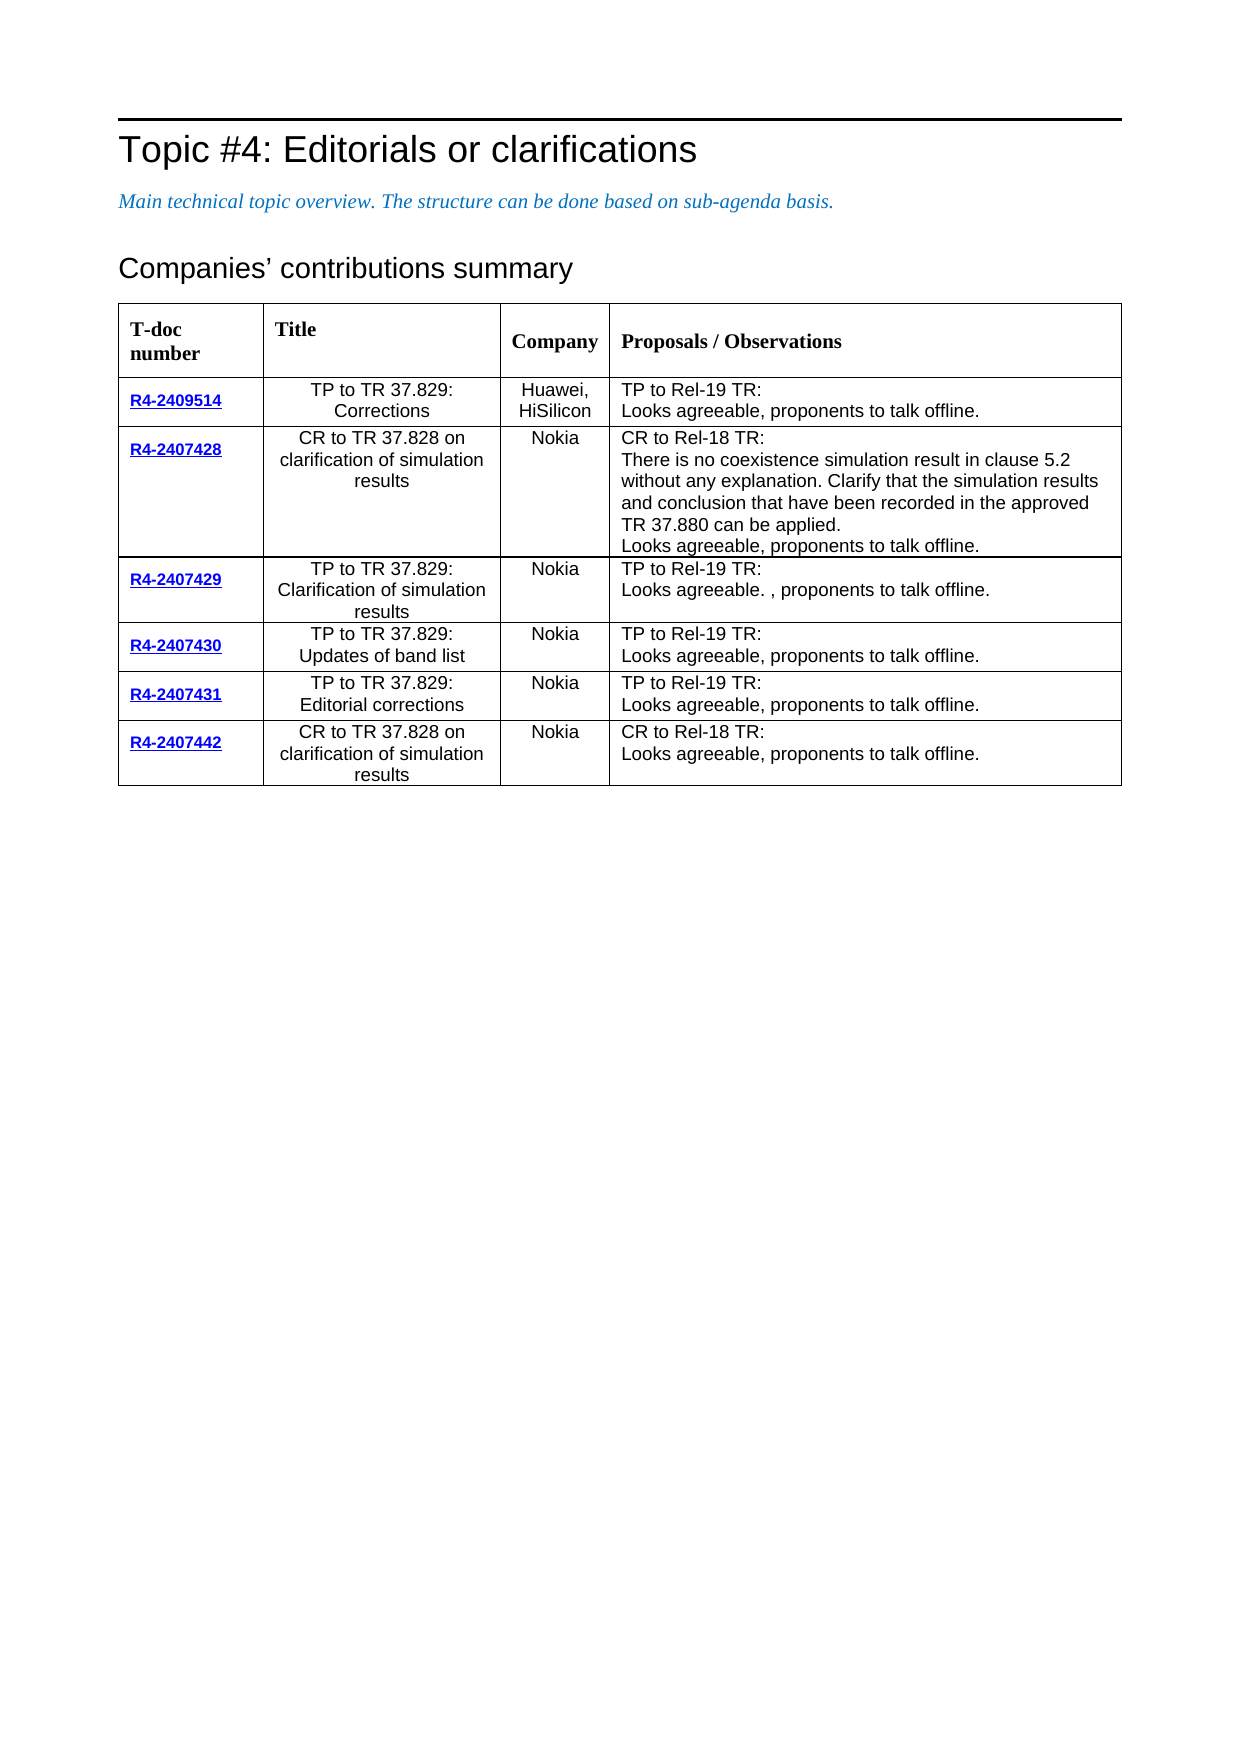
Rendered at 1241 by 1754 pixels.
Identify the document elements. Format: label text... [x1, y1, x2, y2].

table_cell TP to Rel-19 TR: Looks agreeable. , proponents to talk offline. [610, 558, 1121, 622]
table_header Title [264, 304, 500, 377]
table_cell CR to Rel-18 TR: Looks agreeable, proponents to talk offline. [610, 721, 1121, 785]
table_cell TP to TR 37.829: Clarification of simulation results [264, 558, 500, 622]
table_header Company [501, 304, 609, 377]
subtitle Companies’ contributions summary [118, 251, 1122, 284]
table_cell TP to TR 37.829: Corrections [264, 378, 500, 426]
table_cell TP to Rel-19 TR: Looks agreeable, proponents to talk offline. [610, 623, 1121, 671]
table_cell R4-2407428 [119, 427, 263, 556]
table_cell TP to TR 37.829: Editorial corrections [264, 672, 500, 720]
table_cell Nokia [501, 672, 609, 720]
table_cell Nokia [501, 558, 609, 622]
table_cell TP to TR 37.829: Updates of band list [264, 623, 500, 671]
text Main technical topic overview. The structure can be done based on sub-agenda basis. [118, 189, 1122, 213]
table_cell CR to TR 37.828 on clarification of simulation results [264, 427, 500, 556]
table_cell TP to Rel-19 TR: Looks agreeable, proponents to talk offline. [610, 378, 1121, 426]
table_cell CR to TR 37.828 on clarification of simulation results [264, 721, 500, 785]
table_cell R4-2407429 [119, 558, 263, 622]
table_cell R4-2407430 [119, 623, 263, 671]
table_cell CR to Rel-18 TR: There is no coexistence simulation result in clause 5.2 without any explanation. Clarify that the simulation results and conclusion that have been recorded in the approved TR 37.880 can be applied. Looks agreeable, proponents to talk offline. [610, 427, 1121, 556]
subtitle Topic #4: Editorials or clarifications [118, 121, 1122, 171]
table_header Proposals / Observations [610, 304, 1121, 377]
table_cell TP to Rel-19 TR: Looks agreeable, proponents to talk offline. [610, 672, 1121, 720]
table_cell R4-2409514 [119, 378, 263, 426]
table_cell R4-2407442 [119, 721, 263, 785]
table_cell Nokia [501, 427, 609, 556]
table_cell R4-2407431 [119, 672, 263, 720]
table_header T-doc number [119, 304, 263, 377]
table_cell Huawei, HiSilicon [501, 378, 609, 426]
table_cell Nokia [501, 623, 609, 671]
table_cell Nokia [501, 721, 609, 785]
